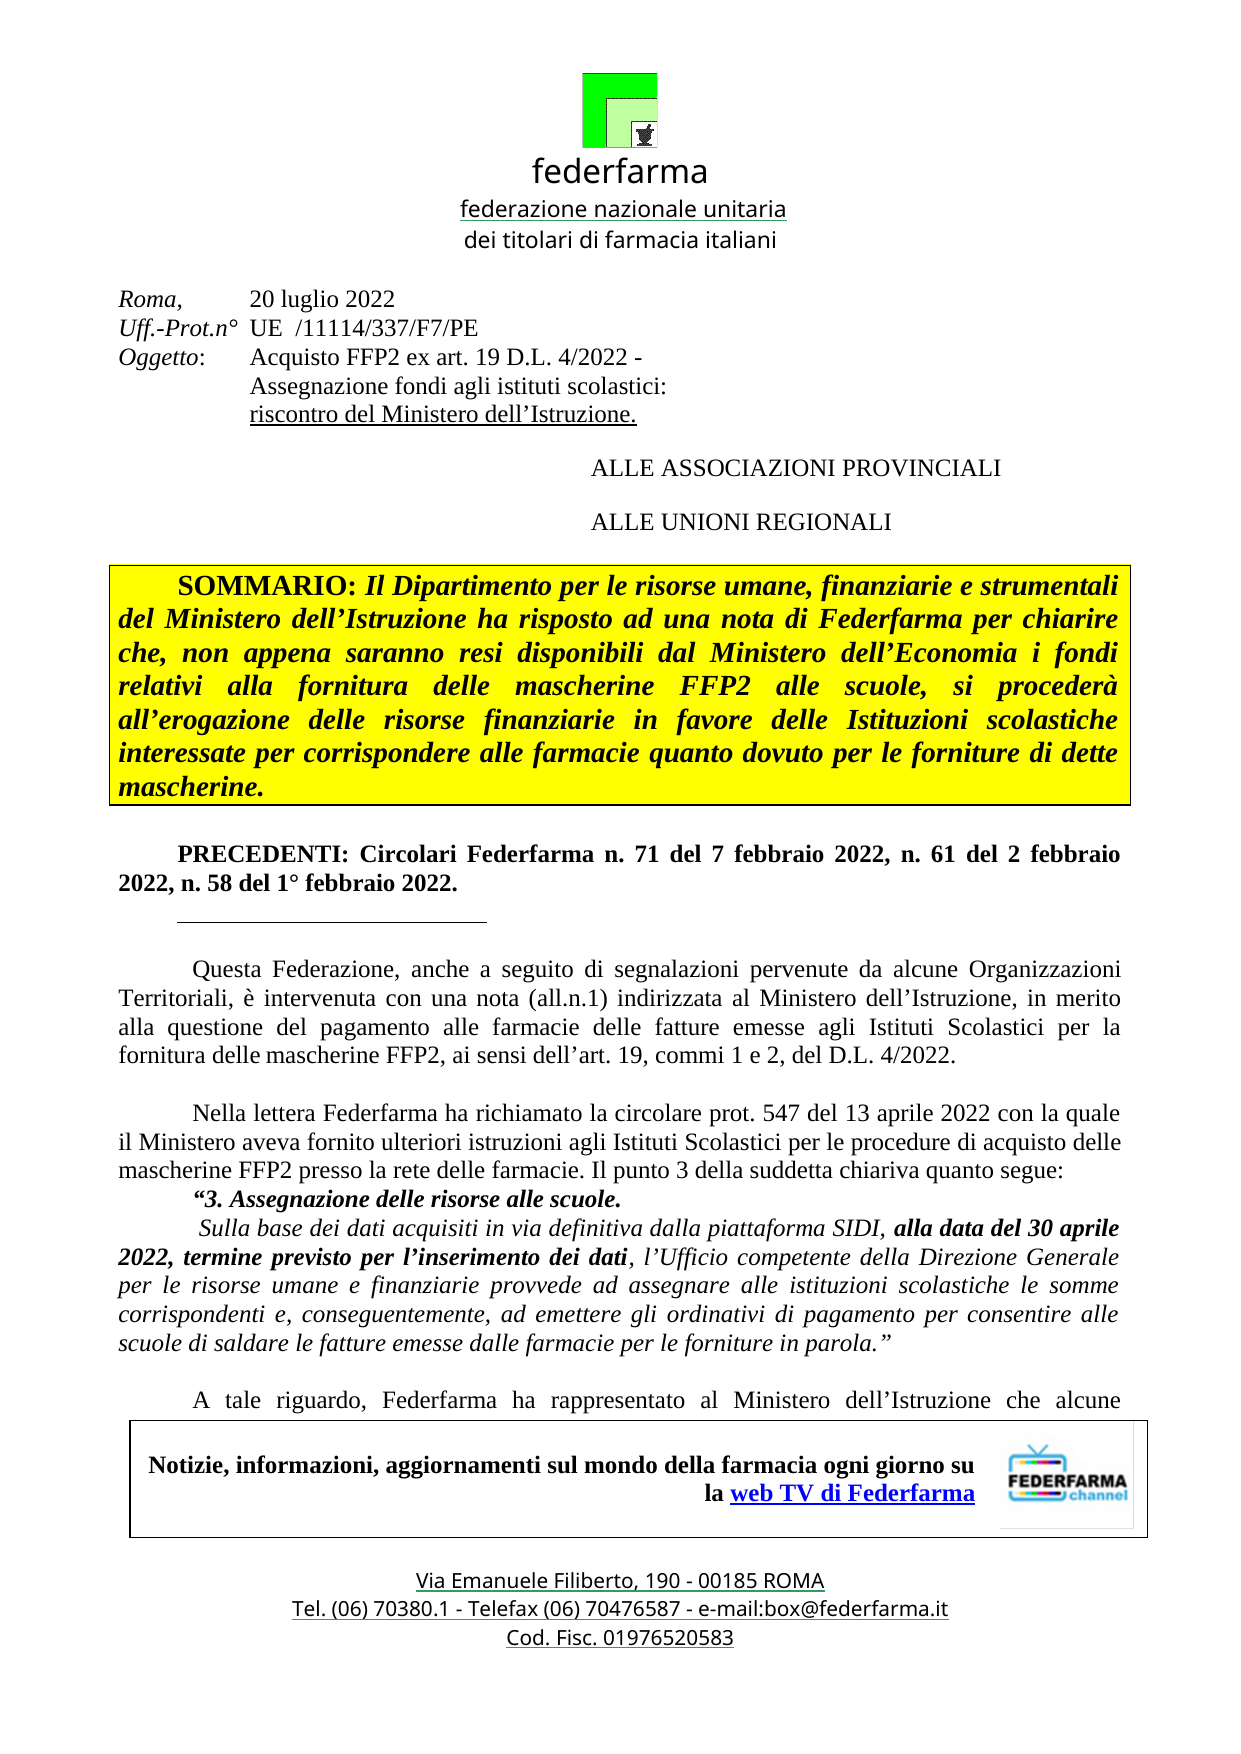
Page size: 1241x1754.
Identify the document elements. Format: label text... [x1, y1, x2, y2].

text Questa Federazione, anche a seguito di segnalazioni pervenute da alcune Organizzazioni Territoriali, è intervenuta con una nota (all.n.1) indirizzata al Ministero dell’Istruzione, in merito alla questione del pagamento alle farmacie delle fatture emesse agli Istituti Scolastici per la fornitura delle mascherine FFP2, ai sensi dell’art. 19, commi 1 e 2, del D.L. 4/2022. [118, 954, 1122, 1069]
picture [999, 1421, 1135, 1530]
text Assegnazione fondi agli istituti scolastici: [118, 371, 1122, 399]
text Oggetto: Acquisto FFP2 ex art. 19 D.L. 4/2022 - [118, 342, 1122, 371]
text Roma, 20 luglio 2022 [118, 284, 1122, 313]
text Sulla base dei dati acquisiti in via definitiva dalla piattaforma SIDI, alla data del 30 aprile 2022, termine previsto per l’inserimento dei dati, l’Ufficio competente della Direzione Generale per le risorse umane e finanziarie provvede ad assegnare alle istituzioni scolastiche le somme corrispondenti e, conseguentemente, ad emettere gli ordinativi di pagamento per consentire alle scuole di saldare le fatture emesse dalle farmacie per le forniture in parola.” [118, 1213, 1122, 1357]
text ALLE ASSOCIAZIONI PROVINCIALI [591, 453, 1122, 482]
picture [582, 73, 658, 148]
text PRECEDENTI: Circolari Federfarma n. 71 del 7 febbraio 2022, n. 61 del 2 febbraio 2022, n. 58 del 1° febbraio 2022. [118, 839, 1122, 897]
text Uff.-Prot.n° UE /11114/337/F7/PE [118, 313, 1122, 342]
text Nella lettera Federfarma ha richiamato la circolare prot. 547 del 13 aprile 2022 con la quale il Ministero aveva fornito ulteriori istruzioni agli Istituti Scolastici per le procedure di acquisto delle mascherine FFP2 presso la rete delle farmacie. Il punto 3 della suddetta chiariva quanto segue: [118, 1098, 1122, 1184]
text ALLE UNIONI REGIONALI [591, 507, 1122, 536]
text SOMMARIO: Il Dipartimento per le risorse umane, finanziarie e strumentali del Ministero dell’Istruzione ha risposto ad una nota di Federfarma per chiarire che, non appena saranno resi disponibili dal Ministero dell’Economia i fondi relativi alla fornitura delle mascherine FFP2 alle scuole, si procederà all’erogazione delle risorse finanziarie in favore delle Istituzioni scolastiche interessate per corrispondere alle farmacie quanto dovuto per le forniture di dette mascherine. [110, 566, 1130, 804]
text riscontro del Ministero dell’Istruzione. [118, 399, 1122, 428]
text “3. Assegnazione delle risorse alle scuole. [118, 1184, 1122, 1213]
